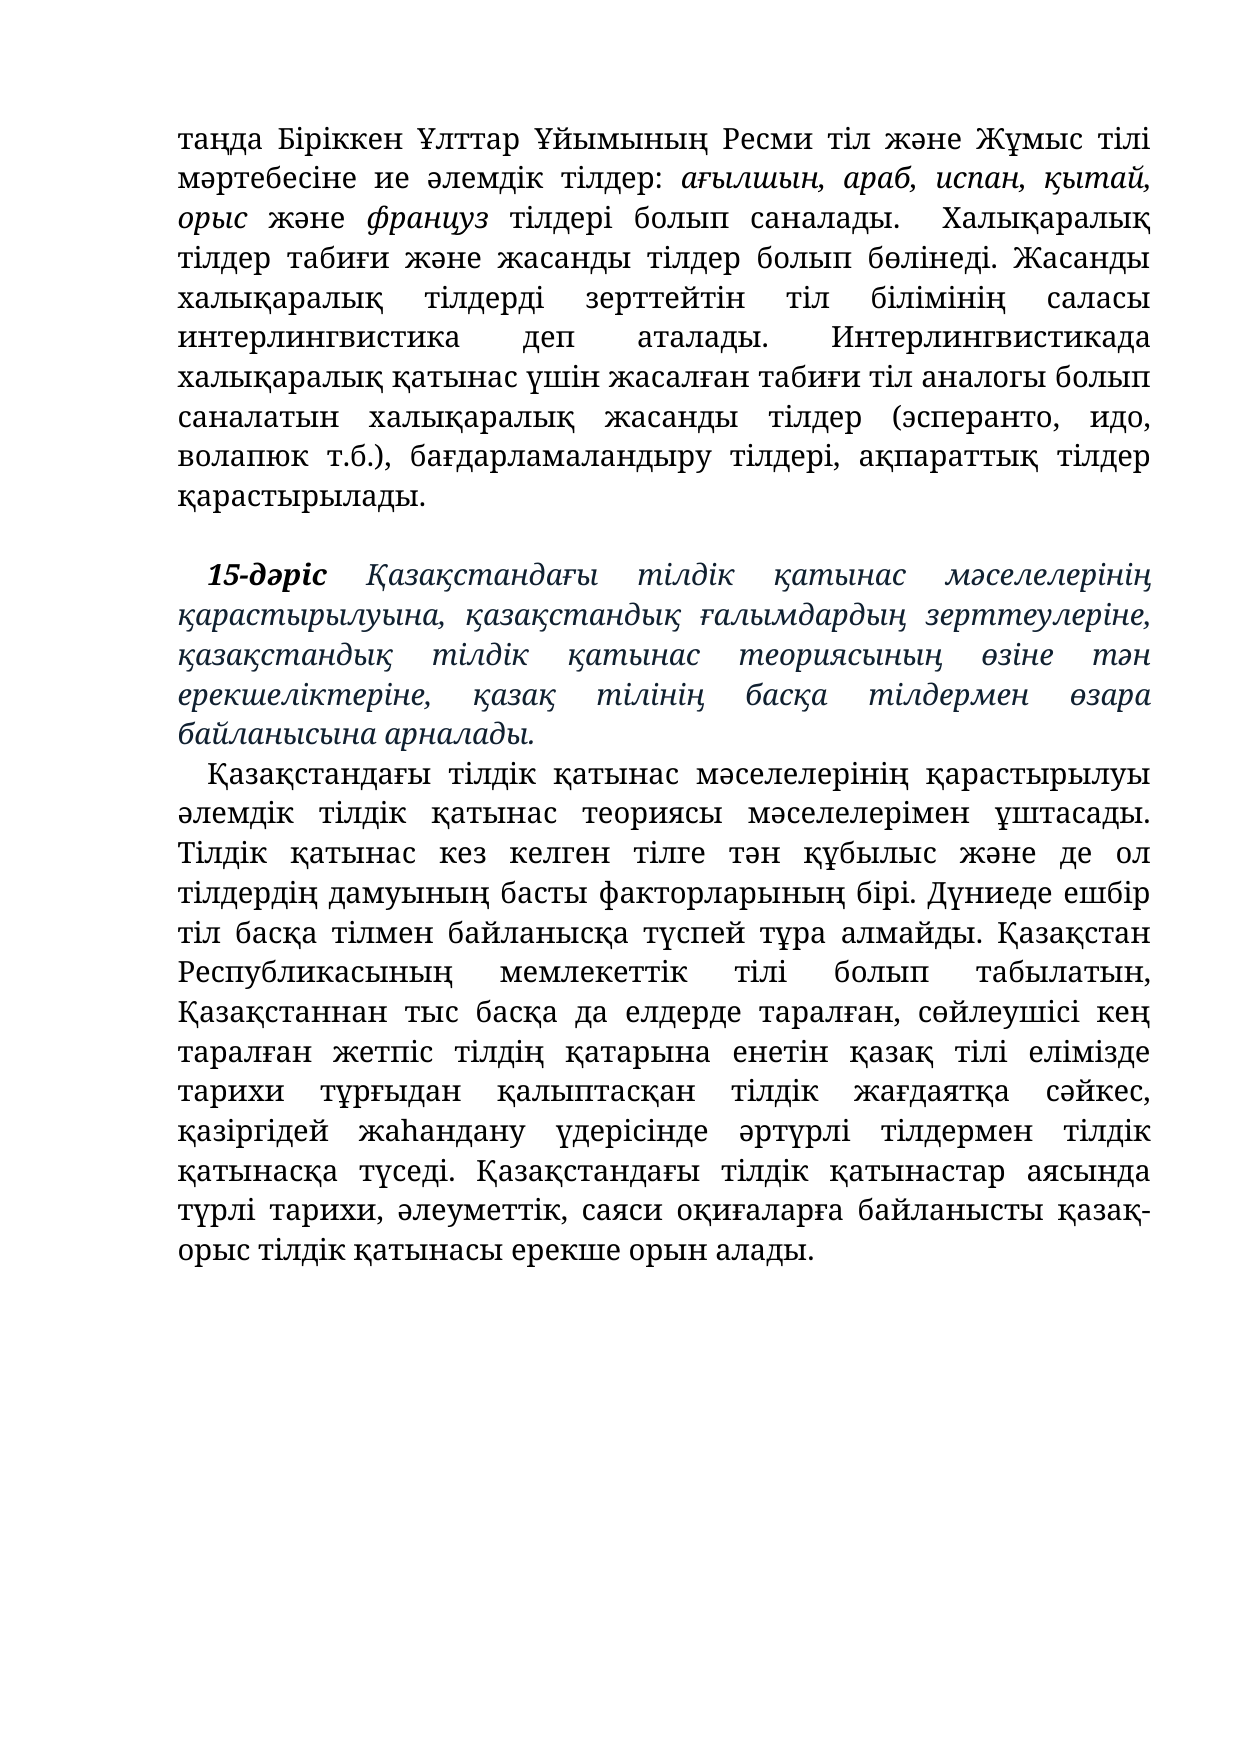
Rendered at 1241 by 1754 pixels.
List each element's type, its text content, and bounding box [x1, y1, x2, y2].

text 15-дәріс Қазақстандағы тілдік қатынас мәселелерінің қарастырылуына, қазақстандық ғалымдардың зерттеулеріне, қазақстандық тілдік қатынас теориясының өзіне тән ерекшеліктеріне, қазақ тілінің басқа тілдермен өзара байланысына арналады. [177, 555, 1152, 753]
text Қазақстандағы тілдік қатынас мәселелерінің қарастырылуы әлемдік тілдік қатынас теориясы мәселелерімен ұштасады. Тілдік қатынас кез келген тілге тән құбылыс және де ол тілдердің дамуының басты факторларының бірі. Дүниеде ешбір тіл басқа тілмен байланысқа түспей тұра алмайды. Қазақстан Республикасының мемлекеттік тілі болып табылатын, Қазақстаннан тыс басқа да елдерде таралған, сөйлеушісі кең таралған жетпіс тілдің қатарына енетін қазақ тілі елімізде тарихи тұрғыдан қалыптасқан тілдік жағдаятқа сәйкес, қазіргідей жаһандану үдерісінде әртүрлі тілдермен тілдік қатынасқа түседі. Қазақстандағы тілдік қатынастар аясында түрлі тарихи, әлеуметтік, саяси оқиғаларға байланысты қазақ-орыс тілдік қатынасы ерекше орын алады. [177, 753, 1152, 1269]
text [177, 118, 1152, 515]
